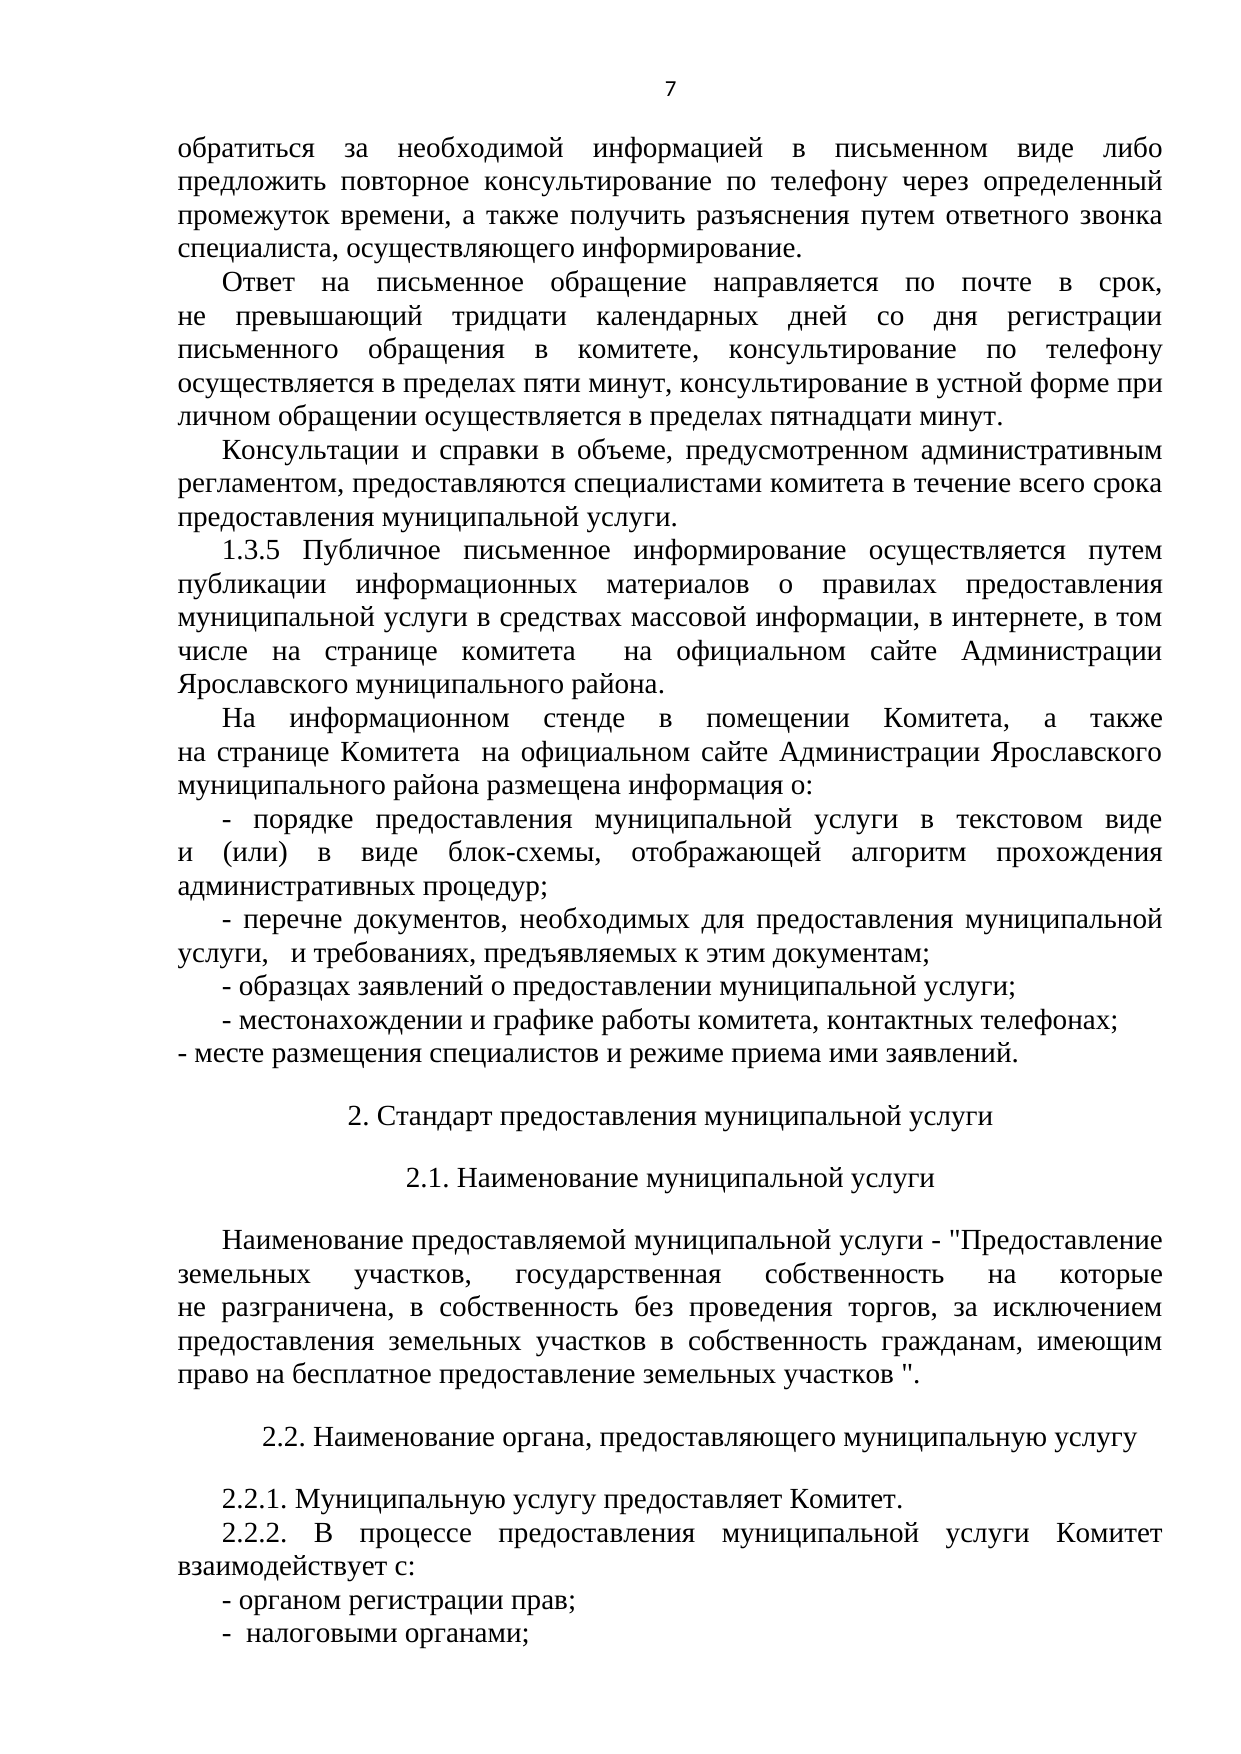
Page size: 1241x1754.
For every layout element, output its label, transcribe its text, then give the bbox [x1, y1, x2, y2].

text 2.2.1. Муниципальную услугу предоставляет Комитет. [177, 1481, 1163, 1515]
text - месте размещения специалистов и режиме приема ими заявлений. [177, 1036, 1163, 1069]
text 2.1. Наименование муниципальной услуги [177, 1160, 1163, 1194]
text 1.3.5 Публичное письменное информирование осуществляется путем публикации информационных материалов о правилах предоставления муниципальной услуги в средствах массовой информации, в интернете, в том числе на странице комитета на официальном сайте Администрации Ярославского муниципального района. [177, 532, 1163, 700]
text - образцах заявлений о предоставлении муниципальной услуги; [177, 968, 1163, 1002]
text Наименование предоставляемой муниципальной услуги - "Предоставление земельных участков, государственная собственность на которые не разграничена, в собственность без проведения торгов, за исключением предоставления земельных участков в собственность гражданам, имеющим право на бесплатное предоставление земельных участков ". [177, 1222, 1163, 1390]
text 2.2. Наименование органа, предоставляющего муниципальную услугу [177, 1419, 1163, 1452]
text - перечне документов, необходимых для предоставления муниципальной услуги, и требованиях, предъявляемых к этим документам; [177, 901, 1163, 968]
text - местонахождении и графике работы комитета, контактных телефонах; [177, 1002, 1163, 1036]
text - налоговыми органами; [177, 1615, 1163, 1649]
text - порядке предоставления муниципальной услуги в текстовом виде и (или) в виде блок-схемы, отображающей алгоритм прохождения административных процедур; [177, 801, 1163, 901]
text 2. Стандарт предоставления муниципальной услуги [177, 1098, 1163, 1131]
text Консультации и справки в объеме, предусмотренном административным регламентом, предоставляются специалистами комитета в течение всего срока предоставления муниципальной услуги. [177, 432, 1163, 532]
text Ответ на письменное обращение направляется по почте в срок, не превышающий тридцати календарных дней со дня регистрации письменного обращения в комитете, консультирование по телефону осуществляется в пределах пяти минут, консультирование в устной форме при личном обращении осуществляется в пределах пятнадцати минут. [177, 264, 1163, 432]
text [177, 130, 1163, 264]
text - органом регистрации прав; [177, 1582, 1163, 1615]
text На информационном стенде в помещении Комитета, а также на странице Комитета на официальном сайте Администрации Ярославского муниципального района размещена информация о: [177, 700, 1163, 801]
text 2.2.2. В процессе предоставления муниципальной услуги Комитет взаимодействует с: [177, 1515, 1163, 1582]
